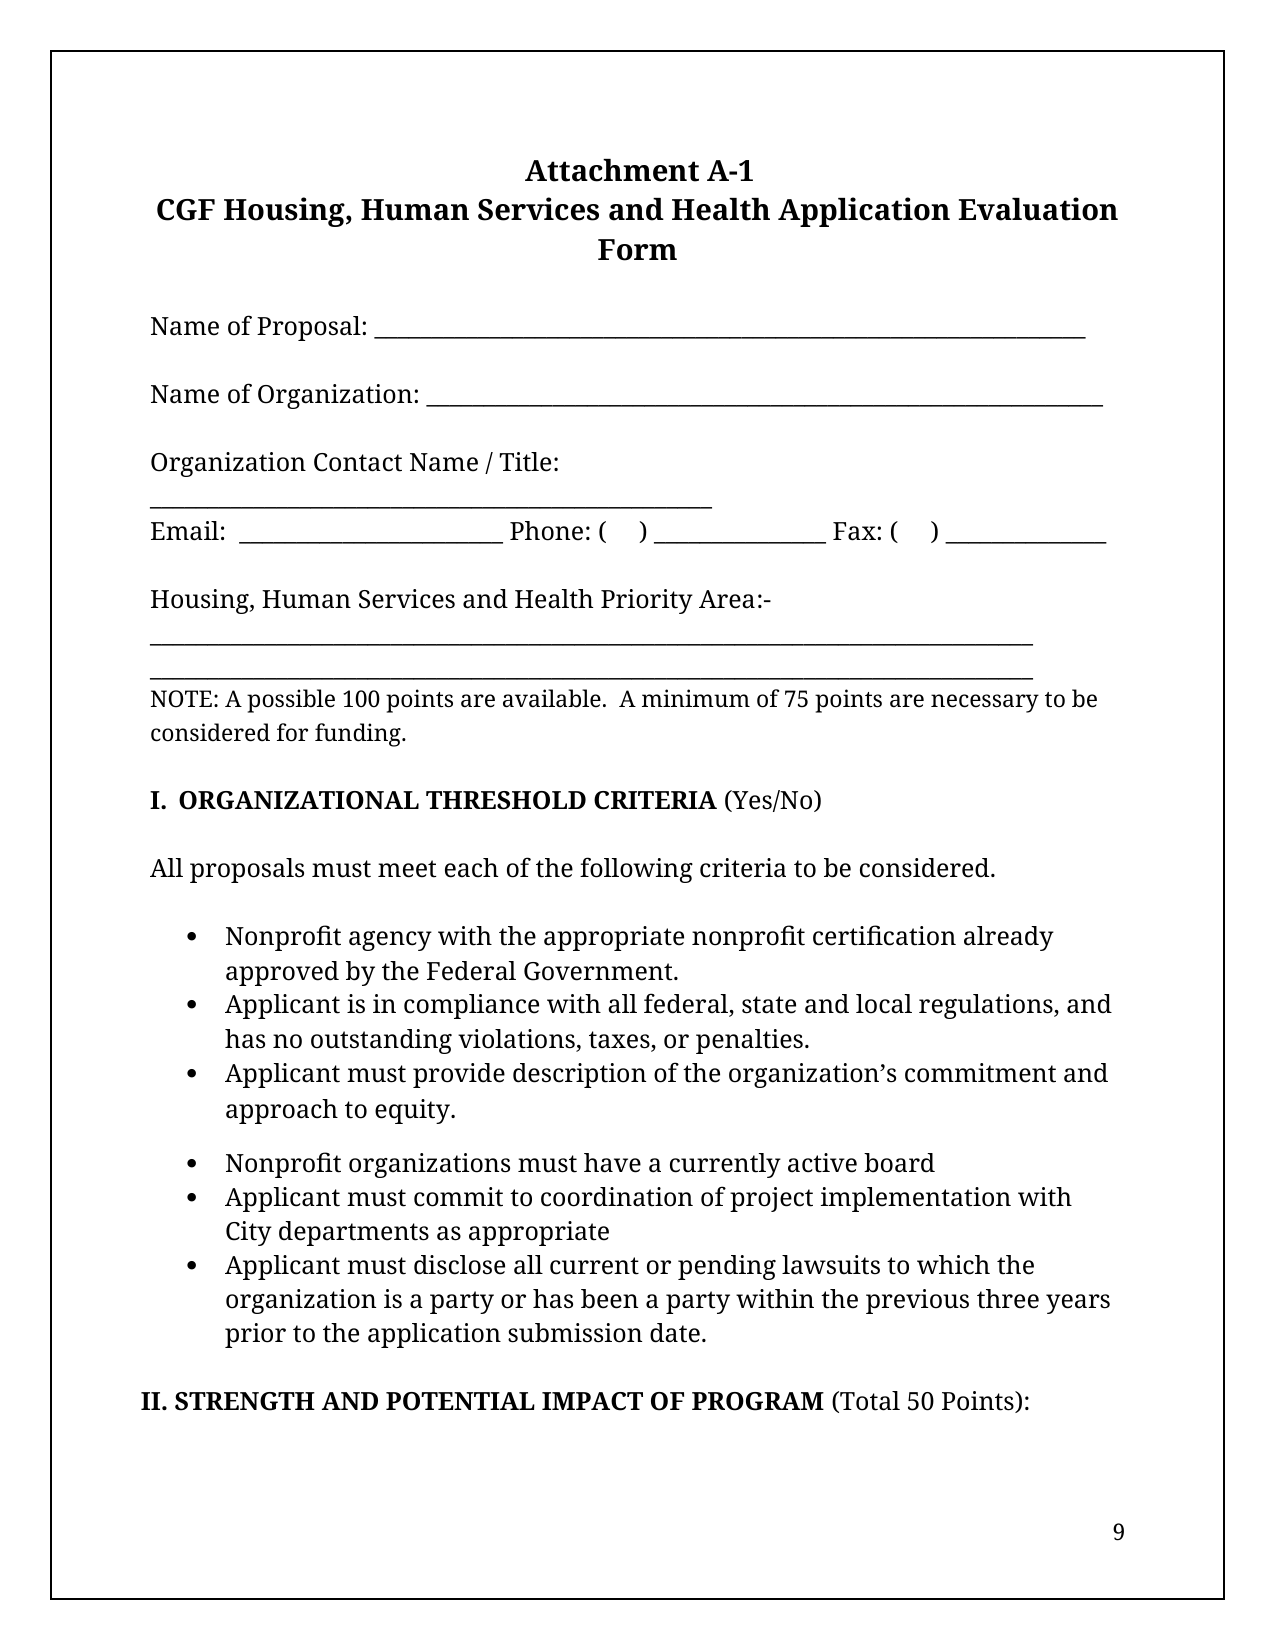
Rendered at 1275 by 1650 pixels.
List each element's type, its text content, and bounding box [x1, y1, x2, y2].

list Nonprofit organizations must have a currently active board [187, 1146, 1125, 1179]
list Applicant must provide description of the organization’s commitment and approach to equity. [187, 1055, 1125, 1126]
text Housing, Human Services and Health Priority Area:_____________________________________________________________________________ [150, 581, 1125, 649]
list Applicant must disclose all current or pending lawsuits to which the organization is a party or has been a party within the previous three years prior to the application submission date. [187, 1248, 1125, 1350]
text I. ORGANIZATIONAL THRESHOLD CRITERIA (Yes/No) [150, 783, 1125, 817]
text Organization Contact Name / Title: _________________________________________________ [150, 445, 1125, 513]
text Name of Proposal: ______________________________________________________________ [150, 309, 1125, 377]
text All proposals must meet each of the following criteria to be considered. [150, 851, 1125, 885]
text CGF Housing, Human Services and Health Application Evaluation Form [150, 190, 1125, 269]
text Email: _______________________ Phone: ( ) _______________ Fax: ( ) ______________ [150, 513, 1125, 581]
list Applicant must commit to coordination of project implementation with City departments as appropriate [187, 1179, 1125, 1248]
text NOTE: A possible 100 points are available. A minimum of 75 points are necessary to be considered for funding. [150, 683, 1125, 749]
list Nonprofit agency with the appropriate nonprofit certification already approved by the Federal Government. [187, 919, 1125, 987]
text Name of Organization: ___________________________________________________________ [150, 377, 1125, 445]
list Applicant is in compliance with all federal, state and local regulations, and has no outstanding violations, taxes, or penalties. [187, 987, 1125, 1055]
text _____________________________________________________________________________ [150, 649, 1125, 683]
text II. STRENGTH AND POTENTIAL IMPACT OF PROGRAM (Total 50 Points): [141, 1384, 1125, 1418]
text Attachment A-1 [150, 150, 1125, 190]
